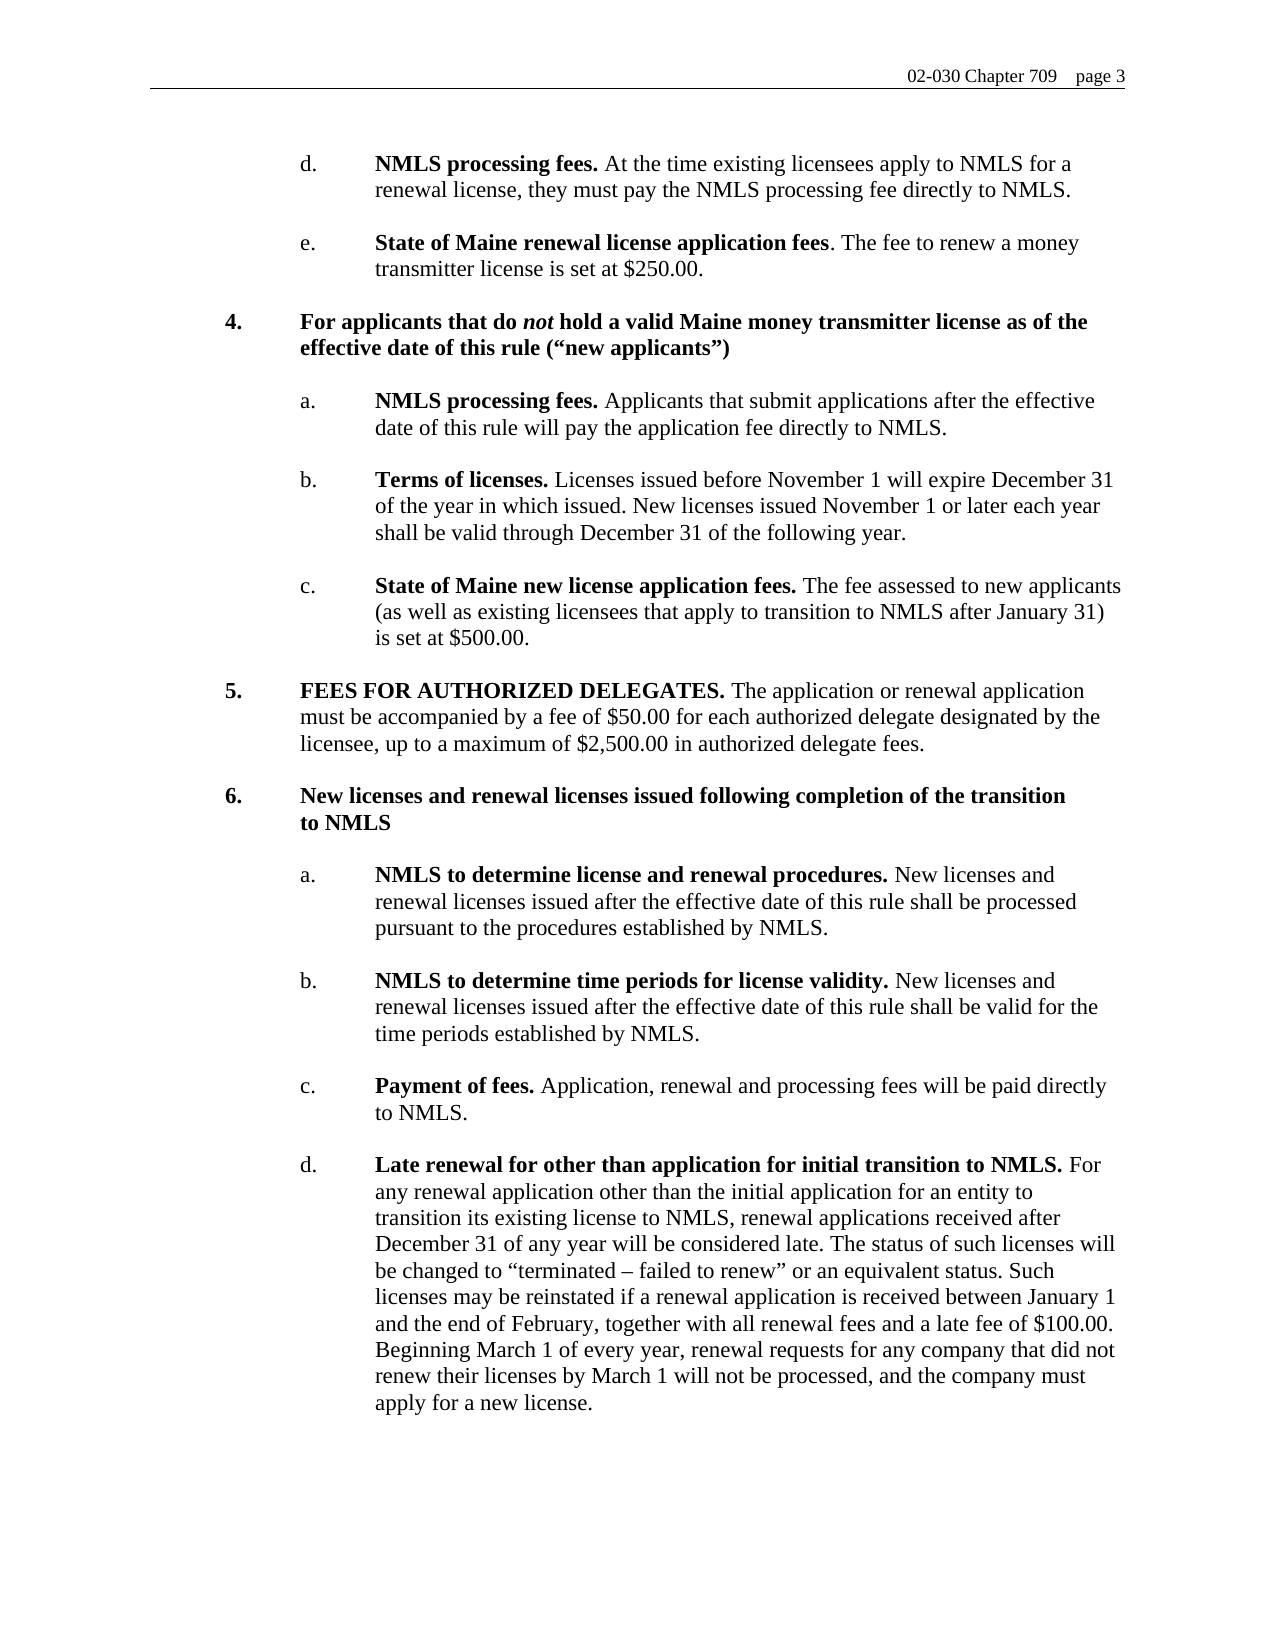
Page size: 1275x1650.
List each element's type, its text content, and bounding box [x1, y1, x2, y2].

list FEES FOR AUTHORIZED DELEGATES. The application or renewal application must be accompanied by a fee of $50.00 for each authorized delegate designated by the licensee, up to a maximum of $2,500.00 in authorized delegate fees. [225, 677, 1125, 756]
list NMLS to determine license and renewal procedures. New licenses and renewal licenses issued after the effective date of this rule shall be processed pursuant to the procedures established by NMLS. [300, 862, 1125, 941]
list Payment of fees. Application, renewal and processing fees will be paid directly to NMLS. [300, 1072, 1125, 1125]
list State of Maine new license application fees. The fee assessed to new applicants (as well as existing licensees that apply to transition to NMLS after January 31) is set at $500.00. [300, 572, 1125, 651]
list Late renewal for other than application for initial transition to NMLS. For any renewal application other than the initial application for an entity to transition its existing license to NMLS, renewal applications received after December 31 of any year will be considered late. The status of such licenses will be changed to “terminated – failed to renew” or an equivalent status. Such licenses may be reinstated if a renewal application is received between January 1 and the end of February, together with all renewal fees and a late fee of $100.00. Beginning March 1 of every year, renewal requests for any company that did not renew their licenses by March 1 will not be processed, and the company must apply for a new license. [300, 1151, 1125, 1415]
list NMLS processing fees. At the time existing licensees apply to NMLS for a renewal license, they must pay the NMLS processing fee directly to NMLS. [300, 150, 1125, 203]
list State of Maine renewal license application fees. The fee to renew a money transmitter license is set at $250.00. [300, 229, 1125, 282]
list NMLS processing fees. Applicants that submit applications after the effective date of this rule will pay the application fee directly to NMLS. [300, 387, 1125, 440]
list Terms of licenses. Licenses issued before November 1 will expire December 31 of the year in which issued. New licenses issued November 1 or later each year shall be valid through December 31 of the following year. [300, 466, 1125, 545]
list New licenses and renewal licenses issued following completion of the transition to NMLS [225, 782, 1087, 835]
list For applicants that do not hold a valid Maine money transmitter license as of the effective date of this rule (“new applicants”) [225, 308, 1125, 361]
list NMLS to determine time periods for license validity. New licenses and renewal licenses issued after the effective date of this rule shall be valid for the time periods established by NMLS. [300, 967, 1125, 1046]
